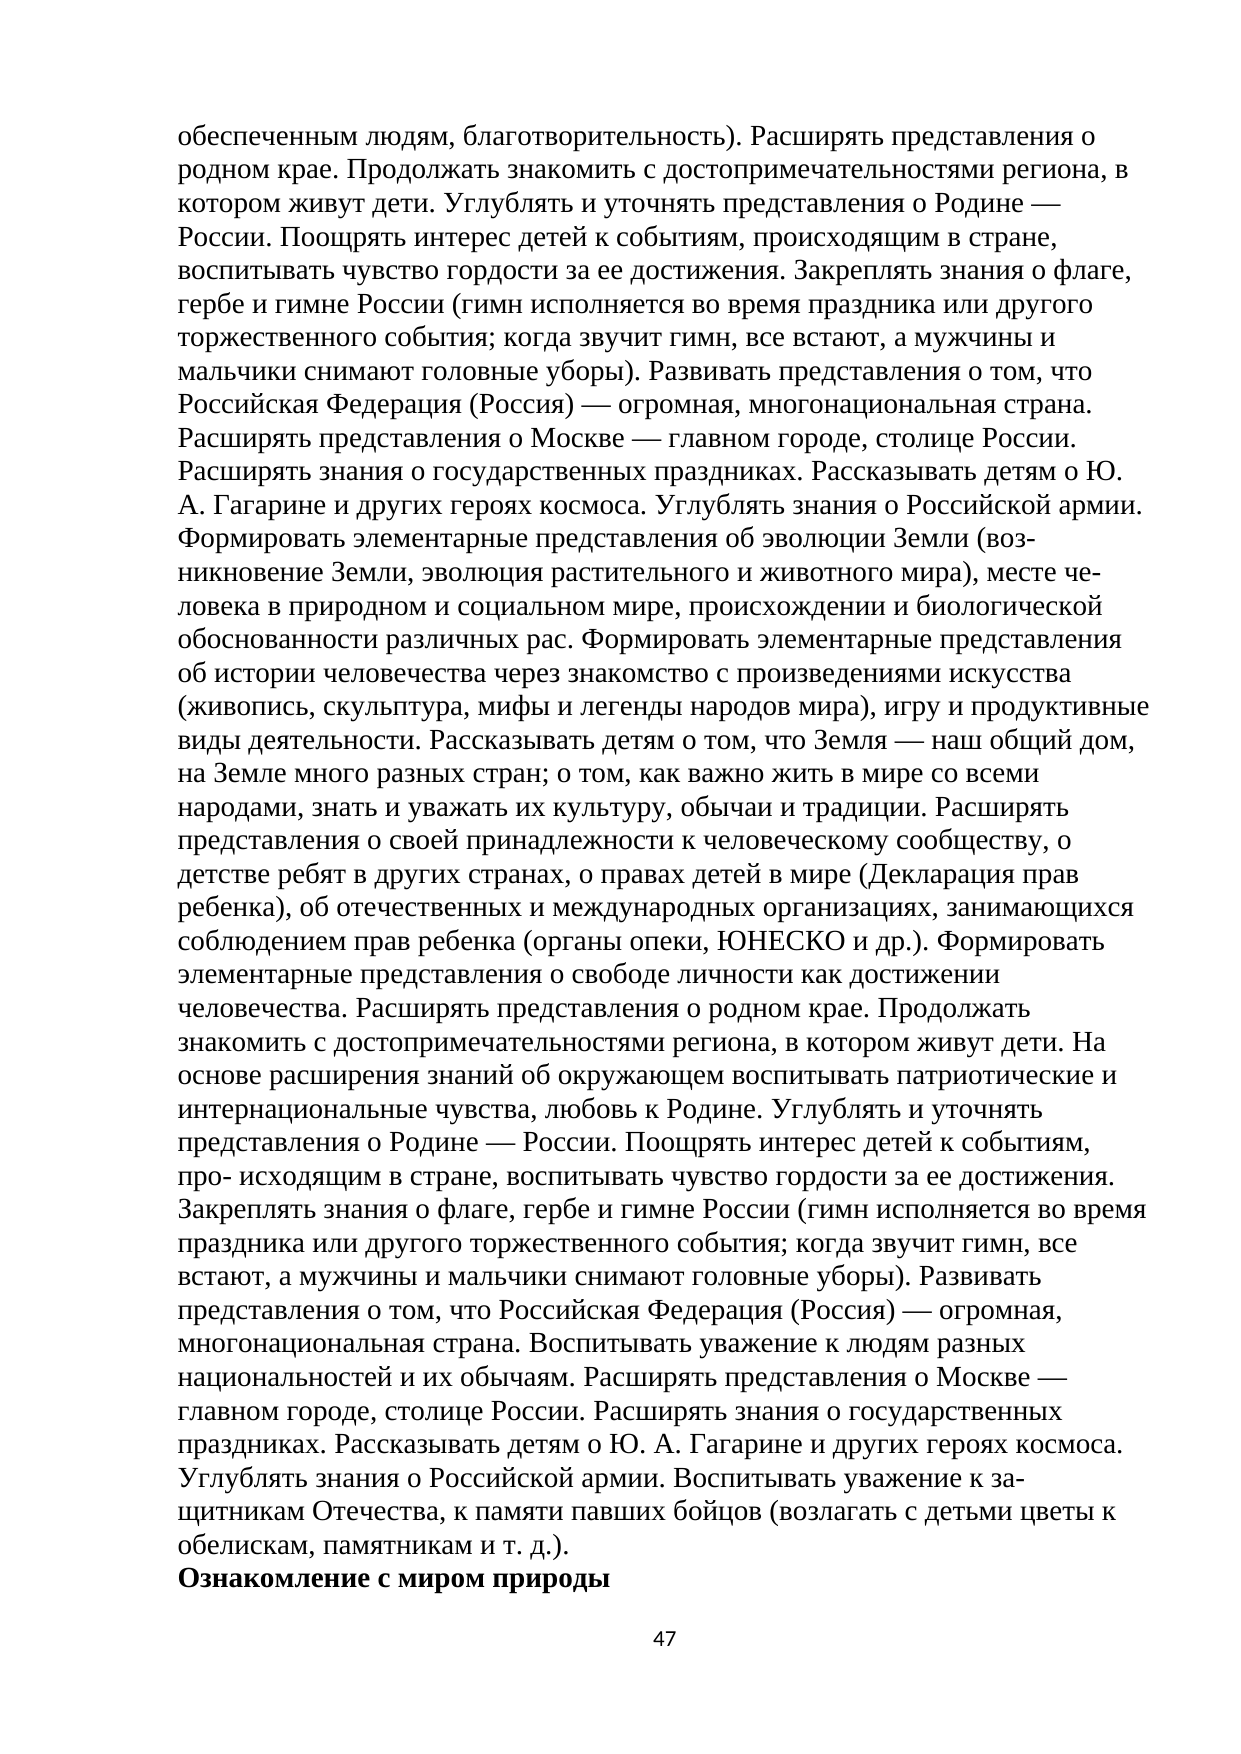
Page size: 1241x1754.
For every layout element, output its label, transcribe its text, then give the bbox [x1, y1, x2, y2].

text Ознакомление с миром природы [177, 1560, 1152, 1594]
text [177, 118, 1152, 1560]
